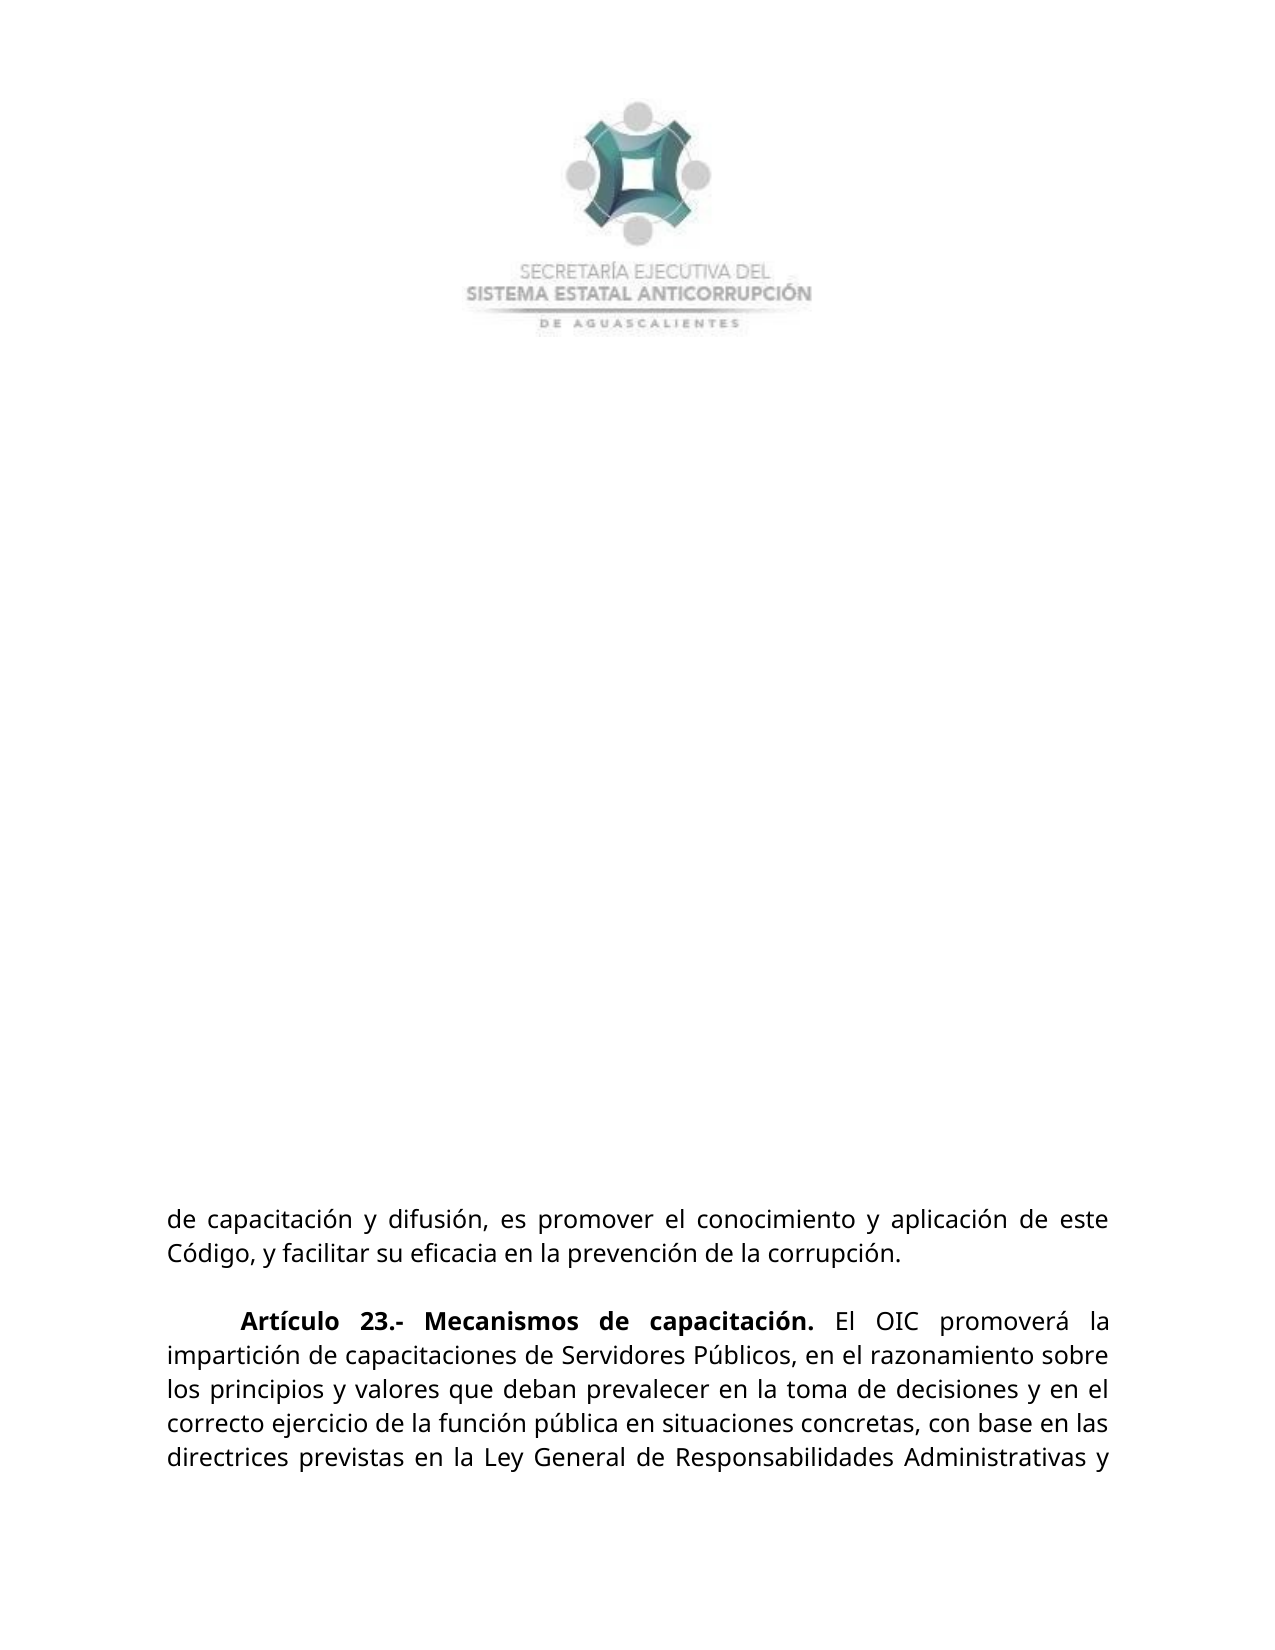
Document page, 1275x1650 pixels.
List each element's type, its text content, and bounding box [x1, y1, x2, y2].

text Artículo 23.- Mecanismos de capacitación. El OIC promoverá la impartición de capacitaciones de Servidores Públicos, en el razonamiento sobre los principios y valores que deban prevalecer en la toma de decisiones y en el correcto ejercicio de la función pública en situaciones concretas, con base en las directrices previstas en la Ley General de Responsabilidades Administrativas y en las reglas de integridad establecidas en este Código. [167, 1304, 1110, 1474]
picture [461, 98, 812, 337]
text Artículo 22.- Objetivo de los mecanismos. El objetivo de los mecanismos de capacitación y difusión, es promover el conocimiento y aplicación de este Código, y facilitar su eficacia en la prevención de la corrupción. [167, 1202, 1110, 1270]
